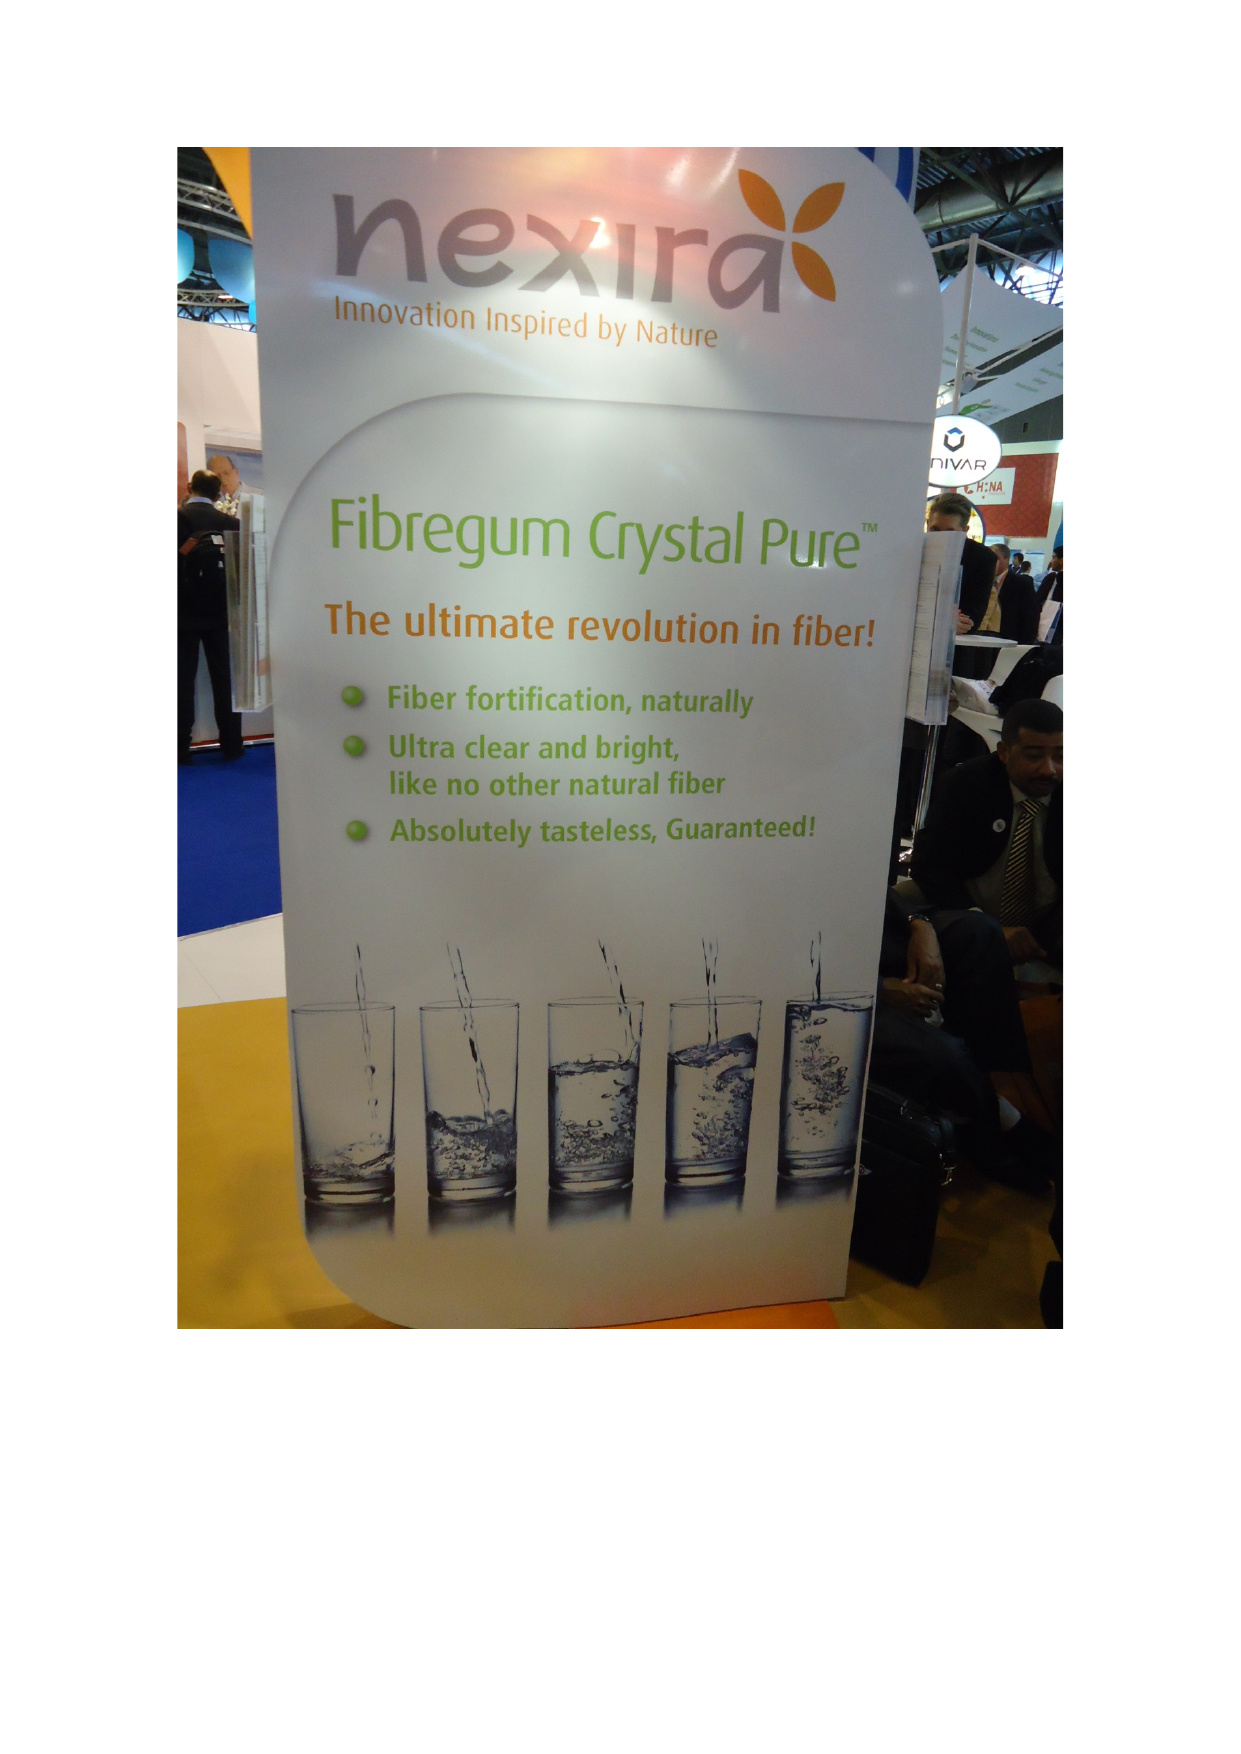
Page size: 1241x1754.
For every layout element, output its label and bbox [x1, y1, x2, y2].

picture [177, 147, 1064, 1329]
